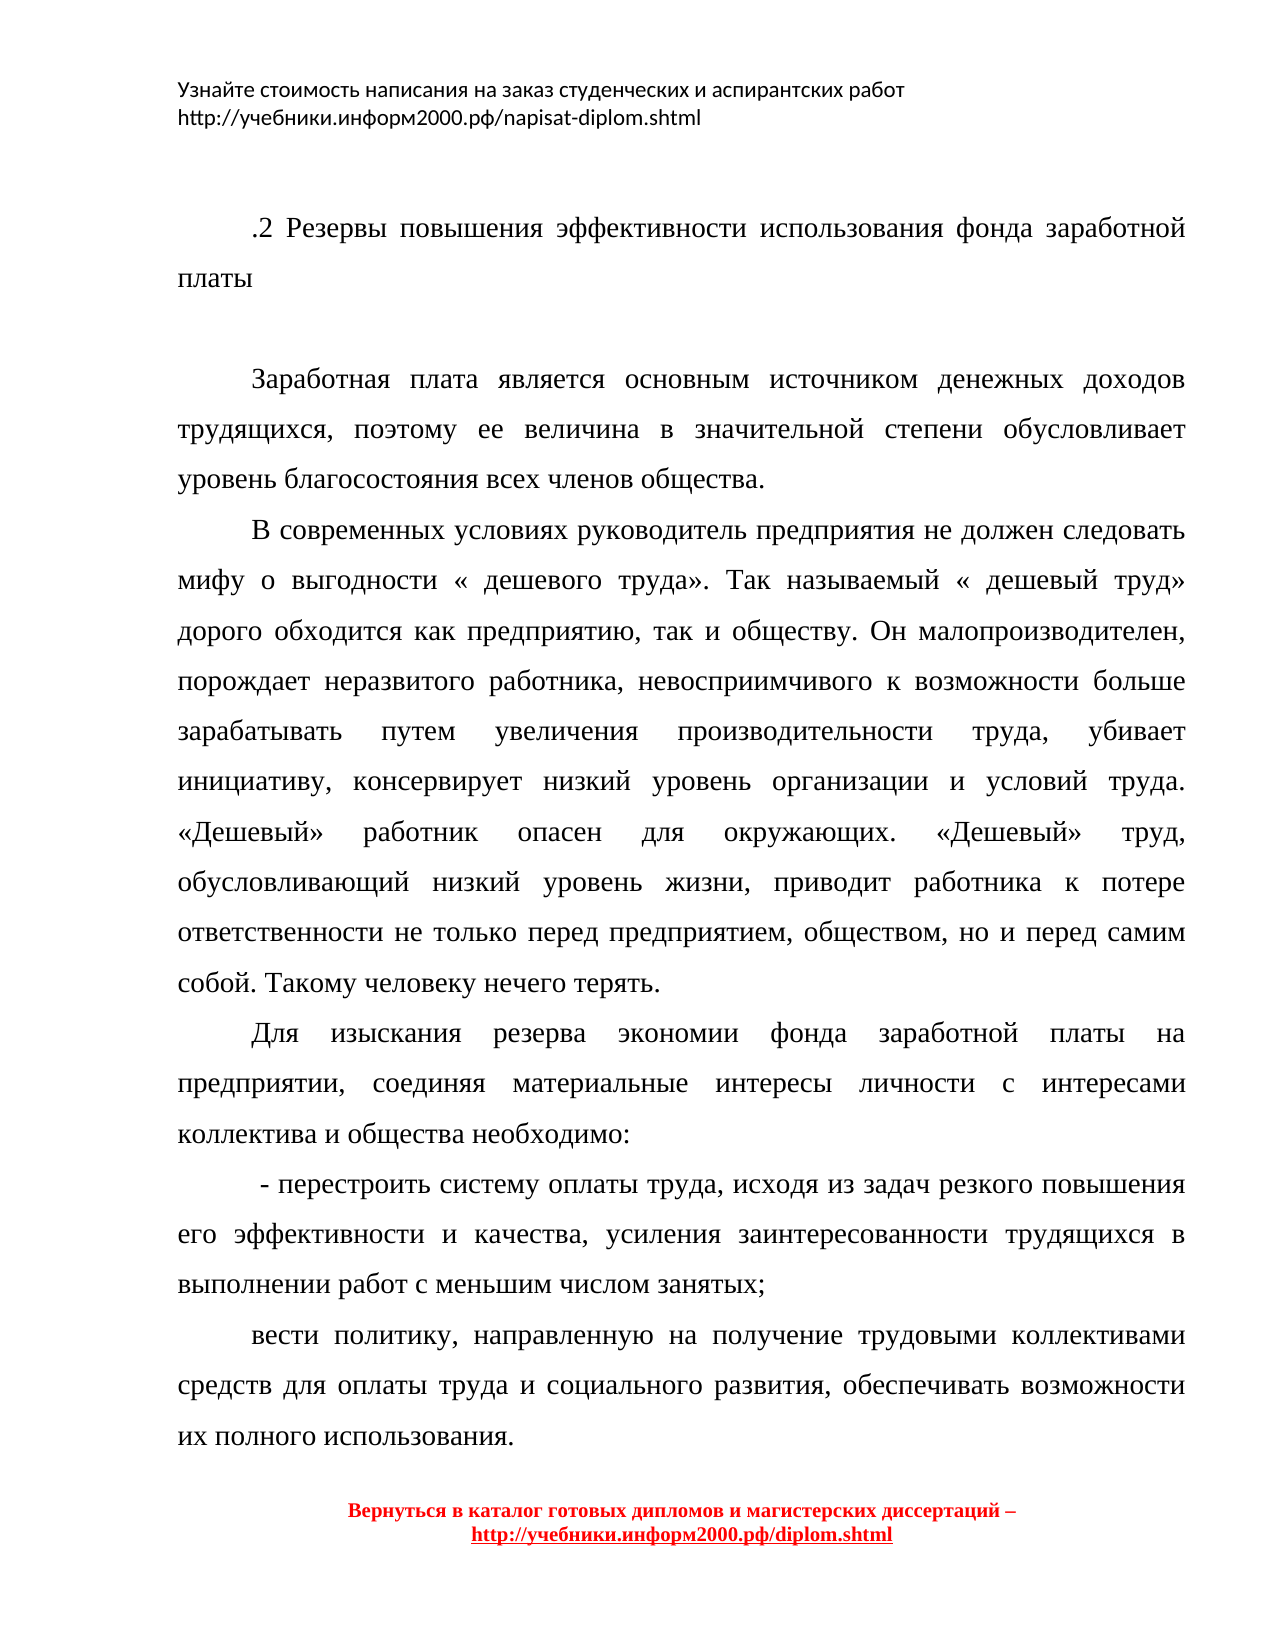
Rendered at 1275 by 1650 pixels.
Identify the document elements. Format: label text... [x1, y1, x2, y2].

text В современных условиях руководитель предприятия не должен следовать мифу о выгодности « дешевого труда». Так называемый « дешевый труд» дорого обходится как предприятию, так и обществу. Он малопроизводителен, порождает неразвитого работника, невосприимчивого к возможности больше зарабатывать путем увеличения производительности труда, убивает инициативу, консервирует низкий уровень организации и условий труда. «Дешевый» работник опасен для окружающих. «Дешевый» труд, обусловливающий низкий уровень жизни, приводит работника к потере ответственности не только перед предприятием, обществом, но и перед самим собой. Такому человеку нечего терять. [177, 512, 1186, 998]
text Заработная плата является основным источником денежных доходов трудящихся, поэтому ее величина в значительной степени обусловливает уровень благосостояния всех членов общества. [177, 361, 1186, 495]
text Для изыскания резерва экономии фонда заработной платы на предприятии, соединяя материальные интересы личности с интересами коллектива и общества необходимо: [177, 1015, 1186, 1149]
text - перестроить систему оплаты труда, исходя из задач резкого повышения его эффективности и качества, усиления заинтересованности трудящихся в выполнении работ с меньшим числом занятых; [177, 1166, 1186, 1300]
text вести политику, направленную на получение трудовыми коллективами средств для оплаты труда и социального развития, обеспечивать возможности их полного использования. [177, 1317, 1186, 1451]
text .2 Резервы повышения эффективности использования фонда заработной платы [177, 210, 1186, 294]
